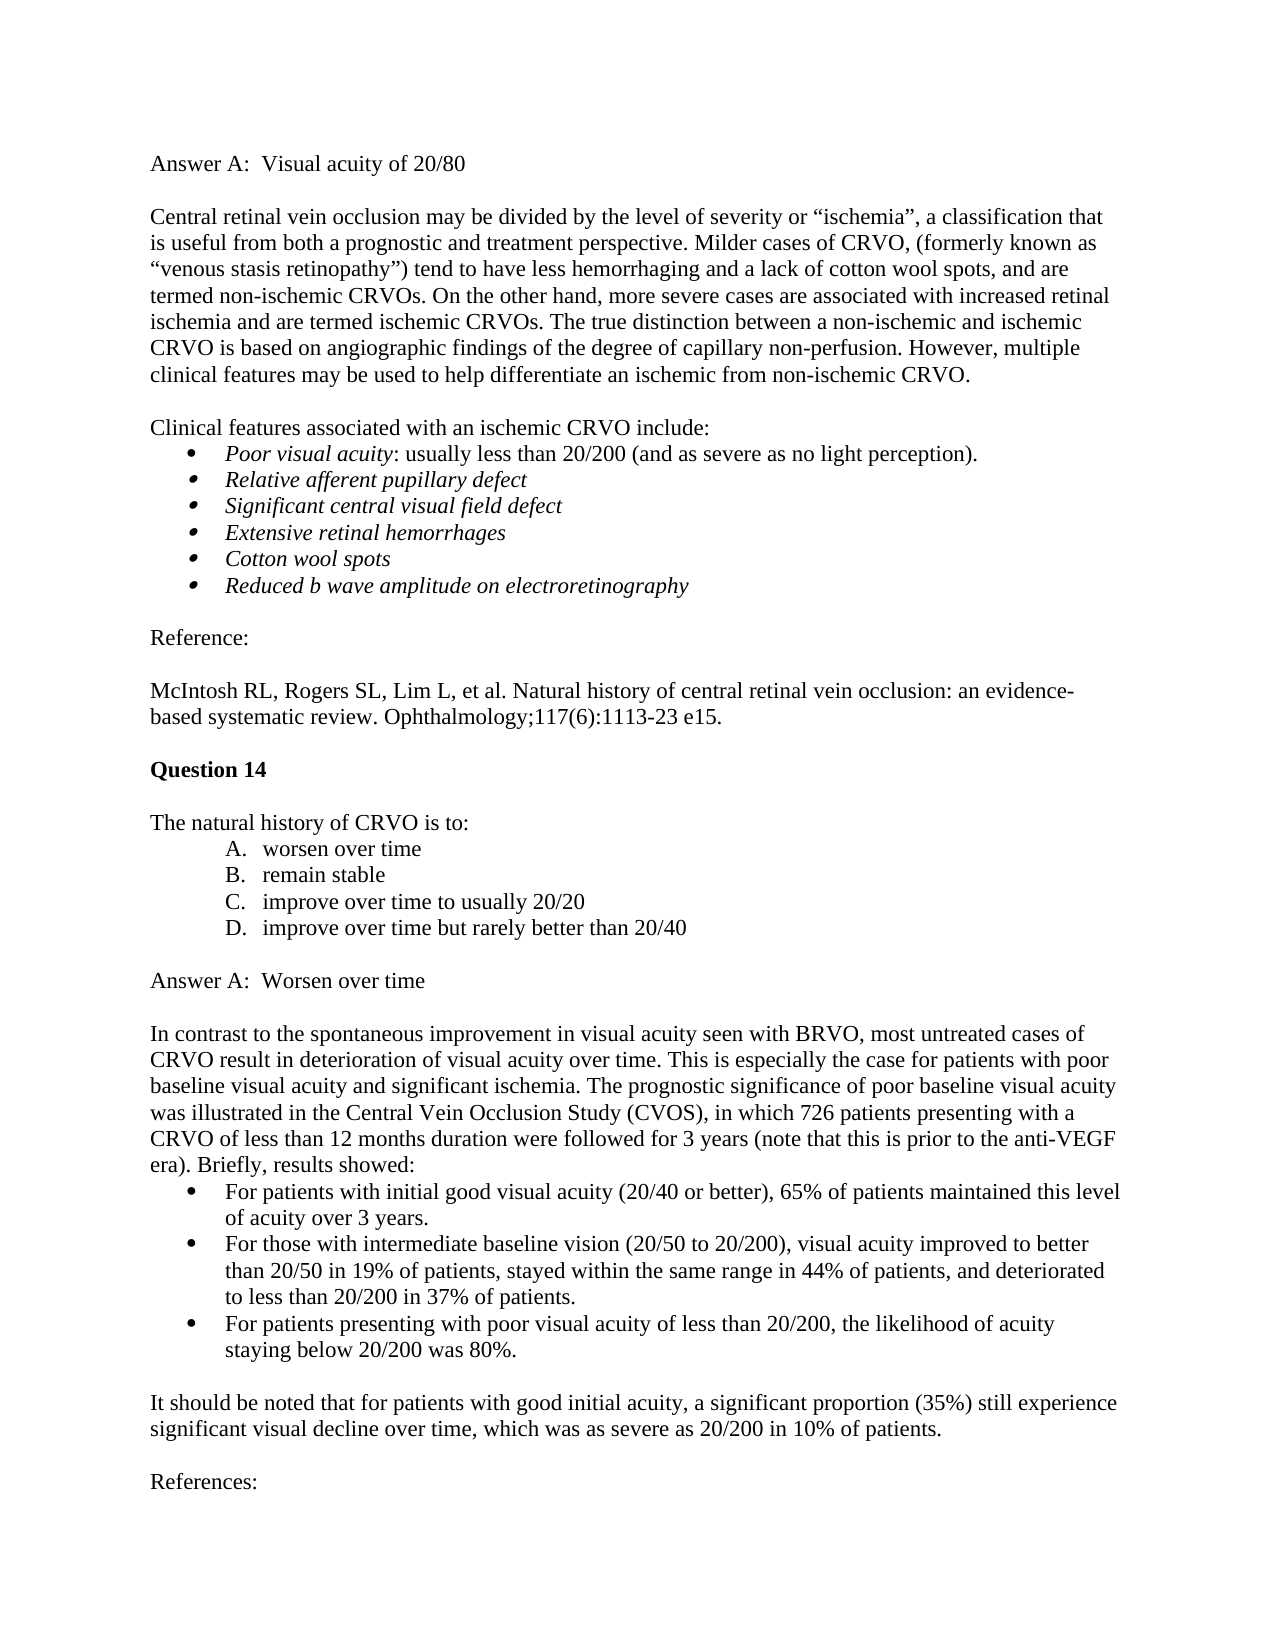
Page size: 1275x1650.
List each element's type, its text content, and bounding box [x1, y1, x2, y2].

text References: [150, 1468, 1125, 1494]
text Central retinal vein occlusion may be divided by the level of severity or “ischemia”, a classification that is useful from both a prognostic and treatment perspective. Milder cases of CRVO, (formerly known as “venous stasis retinopathy”) tend to have less hemorrhaging and a lack of cotton wool spots, and are termed non-ischemic CRVOs. On the other hand, more severe cases are associated with increased retinal ischemia and are termed ischemic CRVOs. The true distinction between a non-ischemic and ischemic CRVO is based on angiographic findings of the degree of capillary non-perfusion. However, multiple clinical features may be used to help differentiate an ischemic from non-ischemic CRVO. [150, 203, 1125, 387]
text Question 14 [150, 756, 1125, 782]
text McIntosh RL, Rogers SL, Lim L, et al. Natural history of central retinal vein occlusion: an evidence-based systematic review. Ophthalmology;117(6):1113-23 e15. [150, 677, 1125, 730]
list Cotton wool spots [187, 545, 1125, 572]
list Relative afferent pupillary defect [187, 466, 1125, 493]
list remain stable [225, 862, 1125, 888]
text Answer A: Worsen over time [150, 967, 1125, 993]
list Reduced b wave amplitude on electroretinography [187, 572, 1125, 598]
text Answer A: Visual acuity of 20/80 [150, 150, 1125, 176]
text The natural history of CRVO is to: [150, 809, 1125, 835]
list Extensive retinal hemorrhages [187, 519, 1125, 545]
list For patients with initial good visual acuity (20/40 or better), 65% of patients maintained this level of acuity over 3 years. [187, 1178, 1125, 1231]
list improve over time to usually 20/20 [225, 888, 1125, 914]
list improve over time but rarely better than 20/40 [225, 914, 1125, 941]
text Clinical features associated with an ischemic CRVO include: [150, 413, 1125, 440]
list For patients presenting with poor visual acuity of less than 20/200, the likelihood of acuity staying below 20/200 was 80%. [187, 1309, 1125, 1362]
text Reference: [150, 624, 1125, 651]
list worsen over time [225, 835, 1125, 862]
text In contrast to the spontaneous improvement in visual acuity seen with BRVO, most untreated cases of CRVO result in deterioration of visual acuity over time. This is especially the case for patients with poor baseline visual acuity and significant ischemia. The prognostic significance of poor baseline visual acuity was illustrated in the Central Vein Occlusion Study (CVOS), in which 726 patients presenting with a CRVO of less than 12 months duration were followed for 3 years (note that this is prior to the anti-VEGF era). Briefly, results showed: [150, 1020, 1125, 1178]
list Poor visual acuity: usually less than 20/200 (and as severe as no light perception). [187, 440, 1125, 466]
list For those with intermediate baseline vision (20/50 to 20/200), visual acuity improved to better than 20/50 in 19% of patients, stayed within the same range in 44% of patients, and deteriorated to less than 20/200 in 37% of patients. [187, 1231, 1125, 1309]
list Significant central visual field defect [187, 493, 1125, 519]
text It should be noted that for patients with good initial acuity, a significant proportion (35%) still experience significant visual decline over time, which was as severe as 20/200 in 10% of patients. [150, 1389, 1125, 1441]
